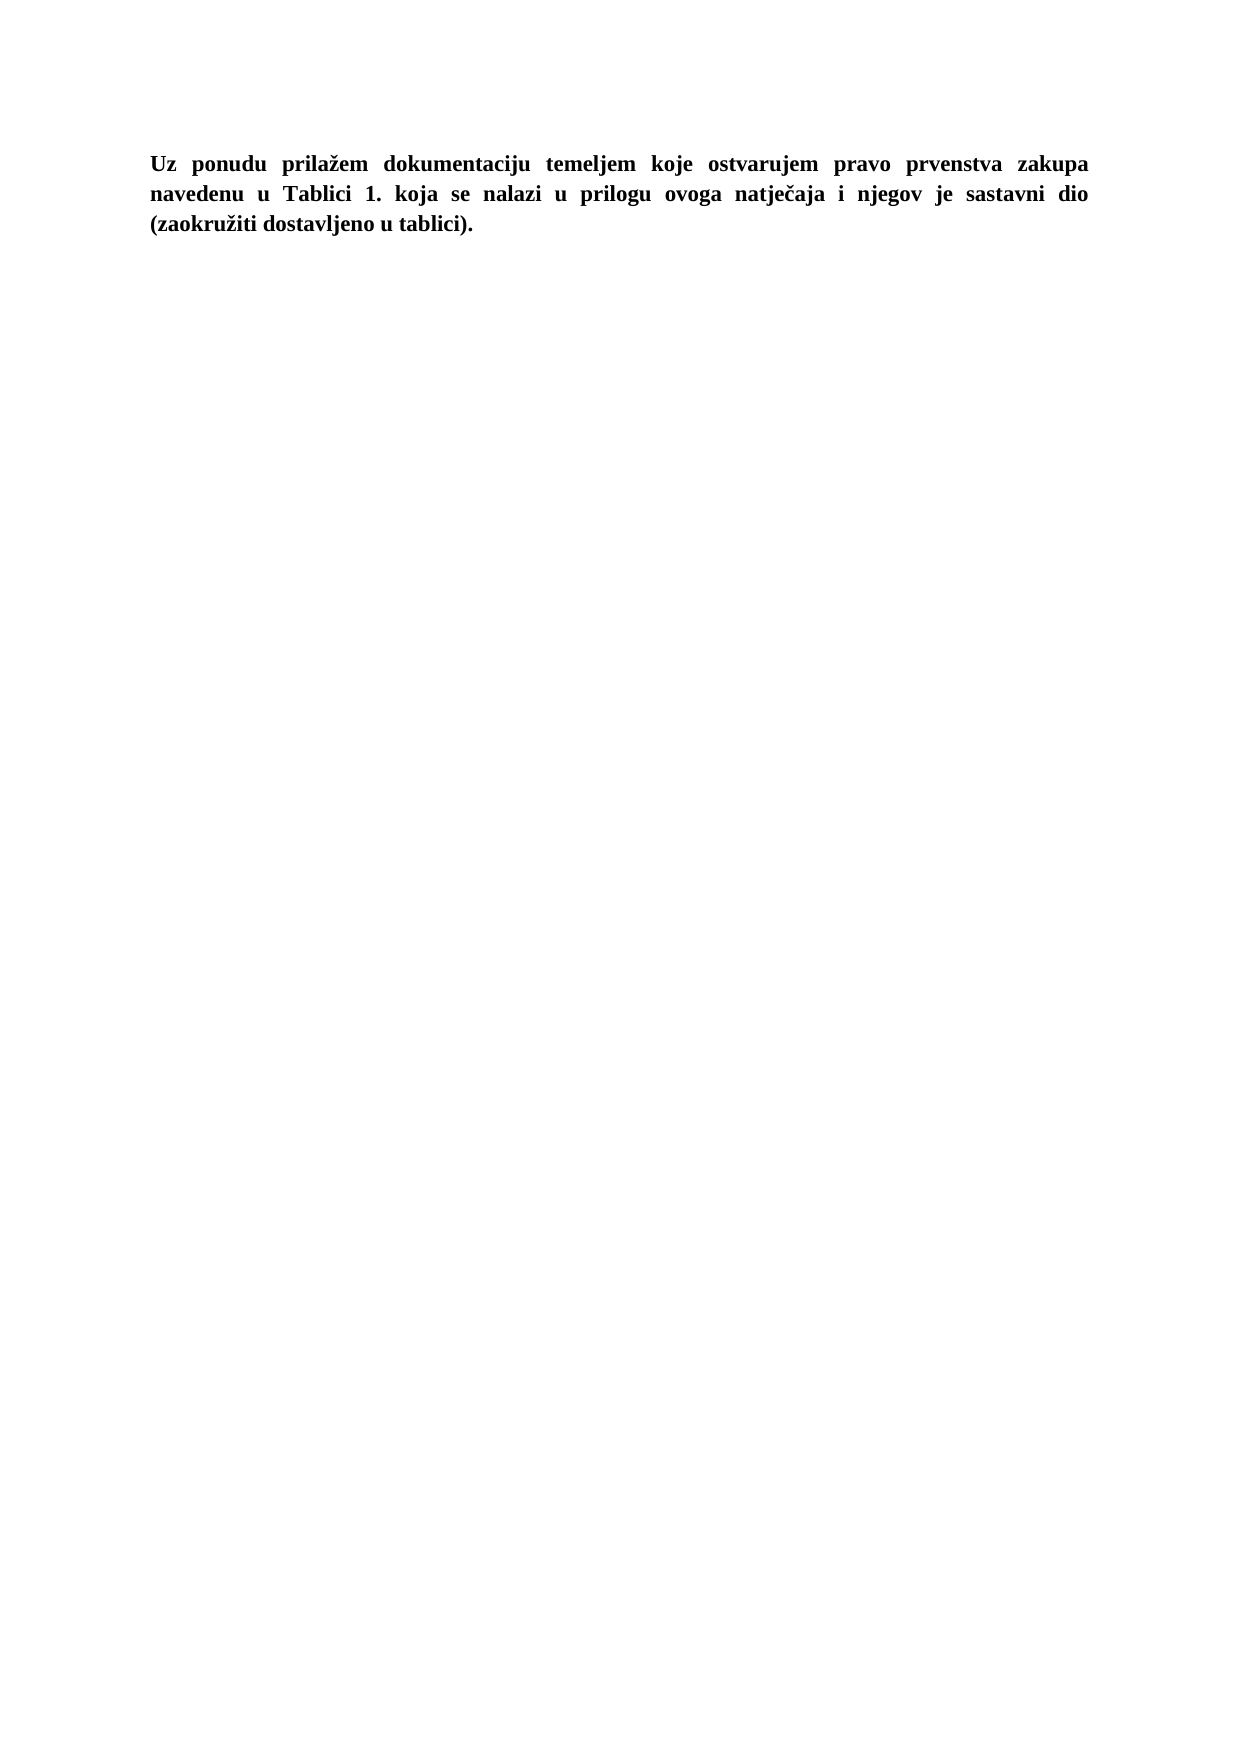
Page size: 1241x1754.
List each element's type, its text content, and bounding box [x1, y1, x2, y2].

text Uz ponudu prilažem dokumentaciju temeljem koje ostvarujem pravo prvenstva zakupa navedenu u Tablici 1. koja se nalazi u prilogu ovoga natječaja i njegov je sastavni dio (zaokružiti dostavljeno u tablici). [150, 150, 1090, 237]
